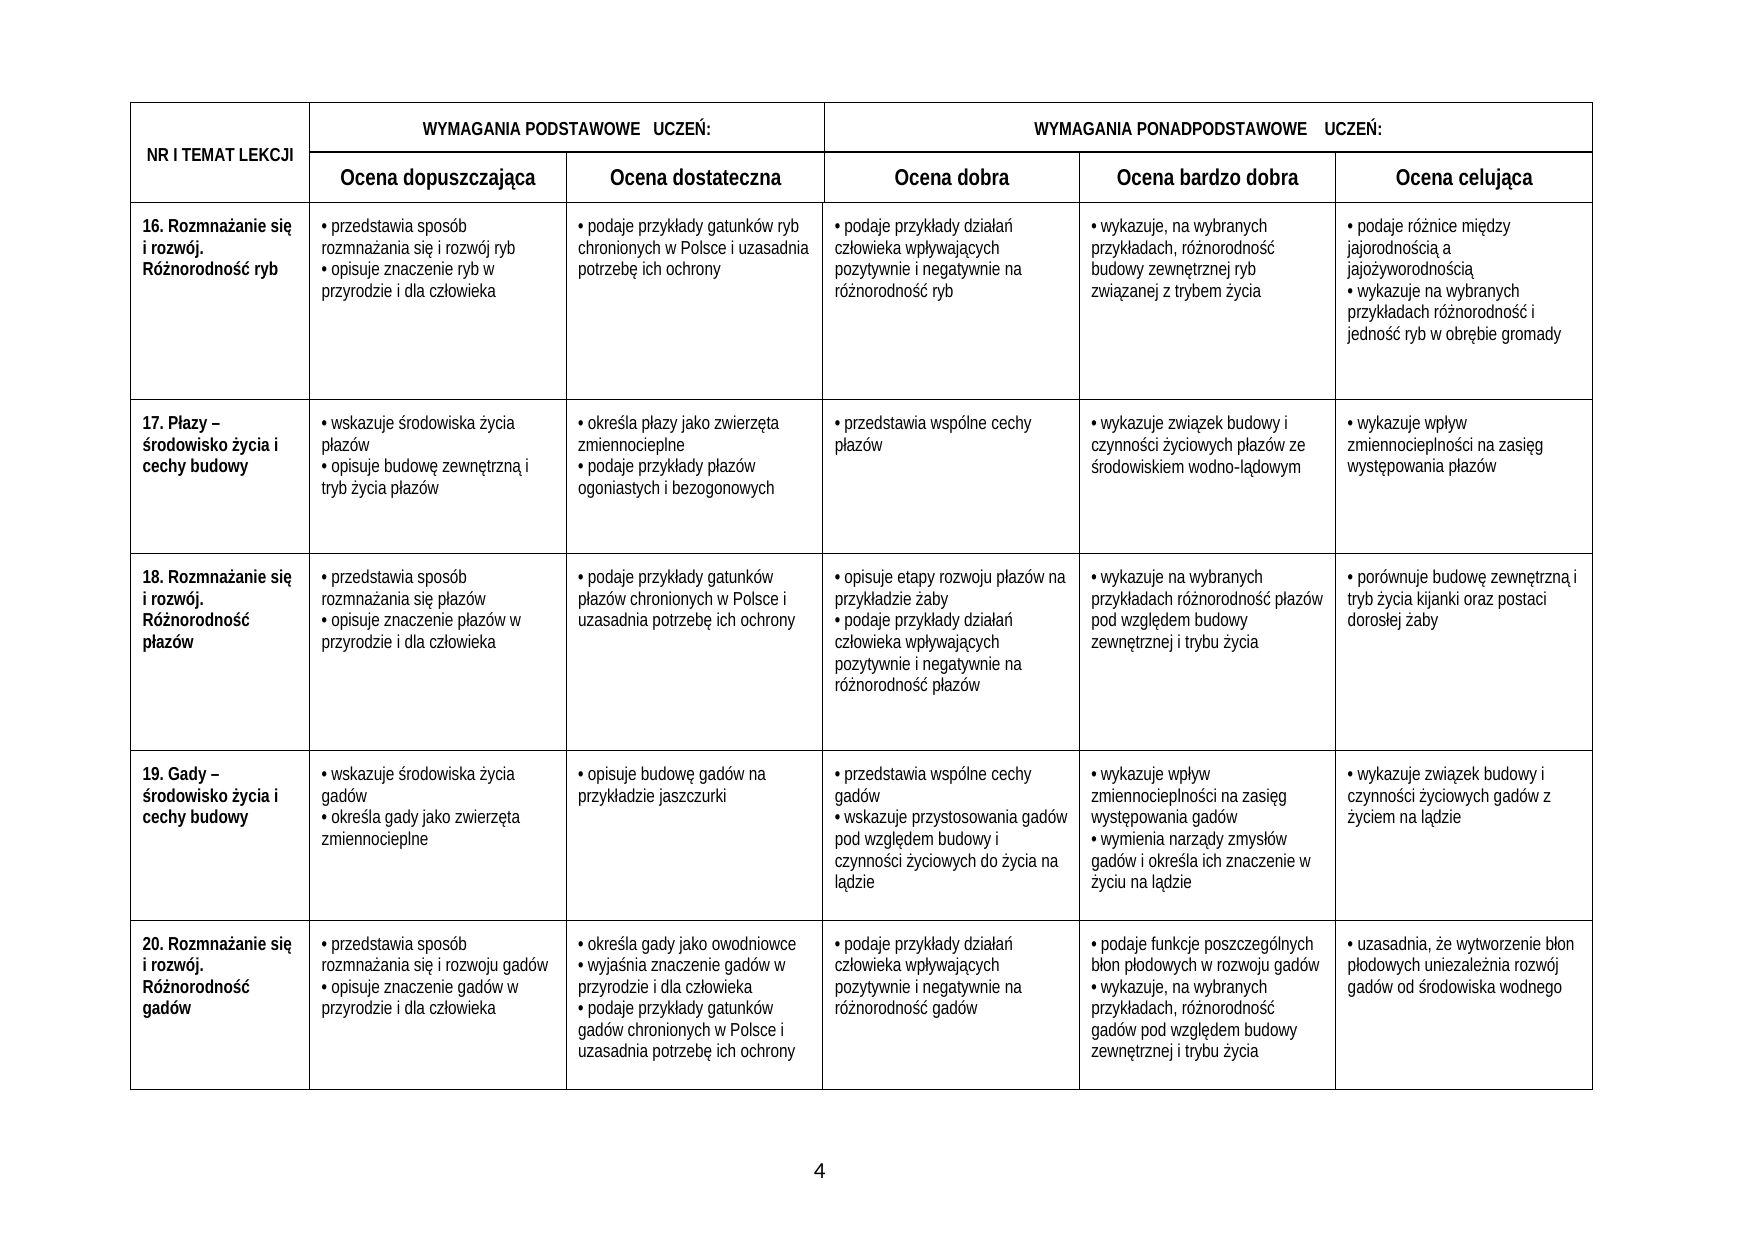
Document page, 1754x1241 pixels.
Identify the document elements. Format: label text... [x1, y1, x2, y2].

table_cell • wskazuje środowiska życia gadów • określa gady jako zwierzęta zmiennocieplne [310, 751, 566, 920]
table_cell • przedstawia wspólne cechy gadów • wskazuje przystosowania gadów pod względem budowy i czynności życiowych do życia na lądzie [823, 751, 1079, 920]
table_cell • przedstawia sposób rozmnażania się płazów • opisuje znaczenie płazów w przyrodzie i dla człowieka [310, 554, 566, 750]
table_cell • wskazuje środowiska życia płazów • opisuje budowę zewnętrzną i tryb życia płazów [310, 400, 566, 553]
table_header Nr i temat lekcji [131, 103, 309, 202]
table_cell Ocena celująca [1336, 153, 1592, 202]
table_cell Ocena dobra [825, 153, 1079, 202]
table_cell • podaje przykłady gatunków płazów chronionych w Polsce i uzasadnia potrzebę ich ochrony [567, 554, 822, 750]
table_cell 17. Płazy – środowisko życia i cechy budowy [131, 400, 309, 553]
table_cell Ocena dostateczna [567, 153, 824, 202]
table_header Wymagania podstawowe Uczeń: [310, 103, 824, 151]
table_cell • wykazuje na wybranych przykładach różnorodność płazów pod względem budowy zewnętrznej i trybu życia [1080, 554, 1335, 750]
table_cell • określa gady jako owodniowce • wyjaśnia znaczenie gadów w przyrodzie i dla człowieka • podaje przykłady gatunków gadów chronionych w Polsce i uzasadnia potrzebę ich ochrony [567, 921, 822, 1089]
table_cell • podaje przykłady działań człowieka wpływających pozytywnie i negatywnie na różnorodność gadów [823, 921, 1079, 1089]
table_header Wymagania ponadpodstawowe Uczeń: [825, 103, 1592, 151]
table_cell • przedstawia sposób rozmnażania się i rozwój ryb • opisuje znaczenie ryb w przyrodzie i dla człowieka [310, 203, 566, 399]
table_cell • opisuje etapy rozwoju płazów na przykładzie żaby • podaje przykłady działań człowieka wpływających pozytywnie i negatywnie na różnorodność płazów [823, 554, 1079, 750]
table_cell 16. Rozmnażanie się i rozwój. Różnorodność ryb [131, 203, 309, 399]
table_cell 19. Gady – środowisko życia i cechy budowy [131, 751, 309, 920]
table_cell • porównuje budowę zewnętrzną i tryb życia kijanki oraz postaci dorosłej żaby [1336, 554, 1592, 750]
table_cell • wykazuje związek budowy i czynności życiowych płazów ze środowiskiem wodno‑lądowym [1080, 400, 1335, 553]
table_cell • wykazuje wpływ zmiennocieplności na zasięg występowania płazów [1336, 400, 1592, 553]
table_cell • uzasadnia, że wytworzenie błon płodowych uniezależnia rozwój gadów od środowiska wodnego [1336, 921, 1592, 1089]
table_cell • podaje przykłady gatunków ryb chronionych w Polsce i uzasadnia potrzebę ich ochrony [567, 203, 822, 399]
table_cell • wykazuje związek budowy i czynności życiowych gadów z życiem na lądzie [1336, 751, 1592, 920]
table_cell • podaje przykłady działań człowieka wpływających pozytywnie i negatywnie na różnorodność ryb [823, 203, 1079, 399]
table_cell • określa płazy jako zwierzęta zmiennocieplne • podaje przykłady płazów ogoniastych i bezogonowych [567, 400, 822, 553]
table_cell • przedstawia sposób rozmnażania się i rozwoju gadów • opisuje znaczenie gadów w przyrodzie i dla człowieka [310, 921, 566, 1089]
table_cell 20. Rozmnażanie się i rozwój. Różnorodność gadów [131, 921, 309, 1089]
table_cell • przedstawia wspólne cechy płazów [823, 400, 1079, 553]
table_cell • wykazuje wpływ zmiennocieplności na zasięg występowania gadów • wymienia narządy zmysłów gadów i określa ich znaczenie w życiu na lądzie [1080, 751, 1335, 920]
table_cell Ocena bardzo dobra [1080, 153, 1335, 202]
table_cell • wykazuje, na wybranych przykładach, różnorodność budowy zewnętrznej ryb związanej z trybem życia [1080, 203, 1335, 399]
table_cell • opisuje budowę gadów na przykładzie jaszczurki [567, 751, 822, 920]
table_cell Ocena dopuszczająca [310, 153, 566, 202]
table_cell • podaje różnice między jajorodnością a jajożyworodnością • wykazuje na wybranych przykładach różnorodność i jedność ryb w obrębie gromady [1336, 203, 1592, 399]
table_cell • podaje funkcje poszczególnych błon płodowych w rozwoju gadów • wykazuje, na wybranych przykładach, różnorodność gadów pod względem budowy zewnętrznej i trybu życia [1080, 921, 1335, 1089]
table_cell 18. Rozmnażanie się i rozwój. Różnorodność płazów [131, 554, 309, 750]
